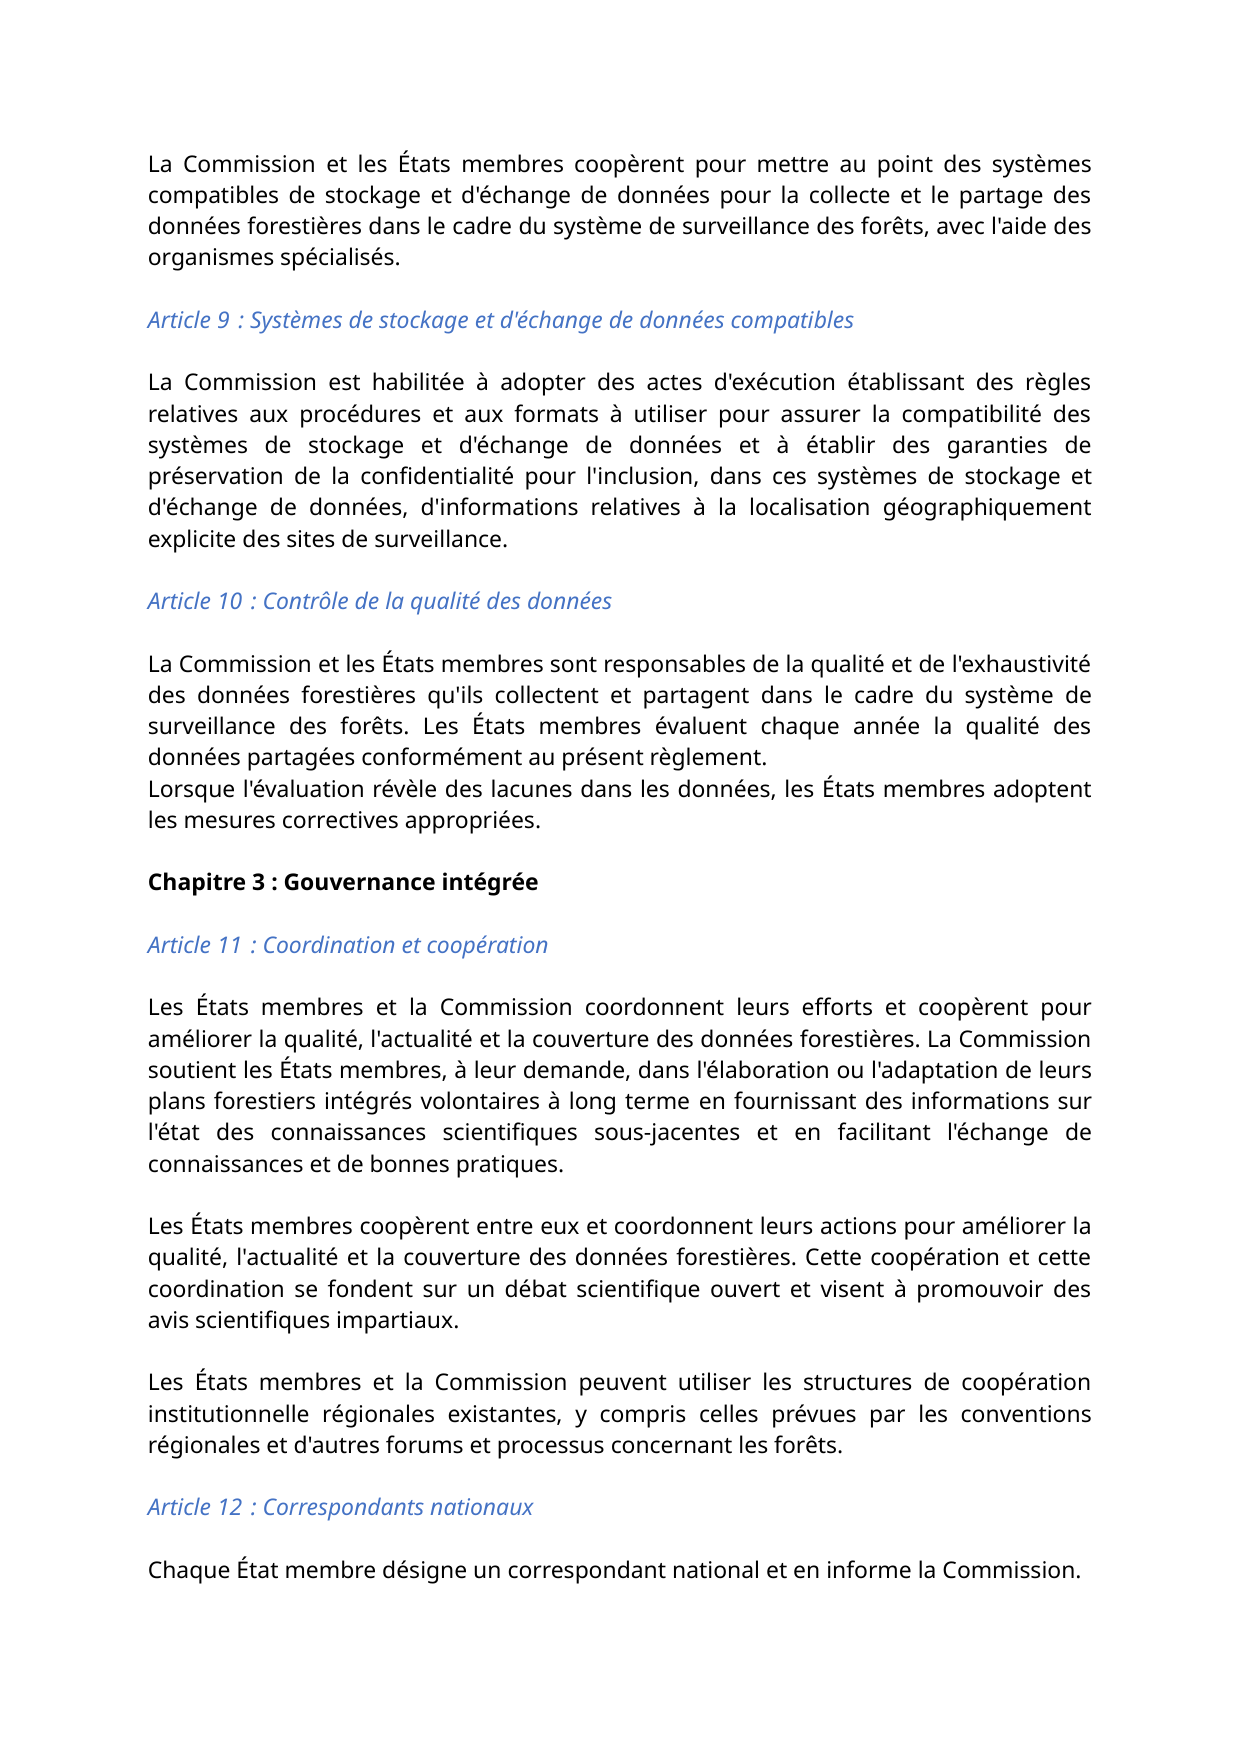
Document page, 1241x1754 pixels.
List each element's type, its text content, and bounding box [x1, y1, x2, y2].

text La Commission est habilitée à adopter des actes d'exécution établissant des règles relatives aux procédures et aux formats à utiliser pour assurer la compatibilité des systèmes de stockage et d'échange de données et à établir des garanties de préservation de la confidentialité pour l'inclusion, dans ces systèmes de stockage et d'échange de données, d'informations relatives à la localisation géographiquement explicite des sites de surveillance. [148, 366, 1093, 554]
text Lorsque l'évaluation révèle des lacunes dans les données, les États membres adoptent les mesures correctives appropriées. [148, 773, 1093, 835]
text La Commission et les États membres coopèrent pour mettre au point des systèmes compatibles de stockage et d'échange de données pour la collecte et le partage des données forestières dans le cadre du système de surveillance des forêts, avec l'aide des organismes spécialisés. [148, 148, 1093, 273]
text Chaque État membre désigne un correspondant national et en informe la Commission. [148, 1554, 1093, 1585]
text Article 12 : Correspondants nationaux [148, 1491, 1093, 1523]
text Chapitre 3 : Gouvernance intégrée [148, 866, 1093, 898]
text Article 10 : Contrôle de la qualité des données [148, 585, 1093, 616]
text Les États membres et la Commission peuvent utiliser les structures de coopération institutionnelle régionales existantes, y compris celles prévues par les conventions régionales et d'autres forums et processus concernant les forêts. [148, 1366, 1093, 1460]
text Article 9 : Systèmes de stockage et d'échange de données compatibles [148, 304, 1093, 335]
text Les États membres et la Commission coordonnent leurs efforts et coopèrent pour améliorer la qualité, l'actualité et la couverture des données forestières. La Commission soutient les États membres, à leur demande, dans l'élaboration ou l'adaptation de leurs plans forestiers intégrés volontaires à long terme en fournissant des informations sur l'état des connaissances scientifiques sous-jacentes et en facilitant l'échange de connaissances et de bonnes pratiques. [148, 991, 1093, 1179]
text Les États membres coopèrent entre eux et coordonnent leurs actions pour améliorer la qualité, l'actualité et la couverture des données forestières. Cette coopération et cette coordination se fondent sur un débat scientifique ouvert et visent à promouvoir des avis scientifiques impartiaux. [148, 1210, 1093, 1335]
text Article 11 : Coordination et coopération [148, 929, 1093, 960]
text La Commission et les États membres sont responsables de la qualité et de l'exhaustivité des données forestières qu'ils collectent et partagent dans le cadre du système de surveillance des forêts. Les États membres évaluent chaque année la qualité des données partagées conformément au présent règlement. [148, 648, 1093, 773]
